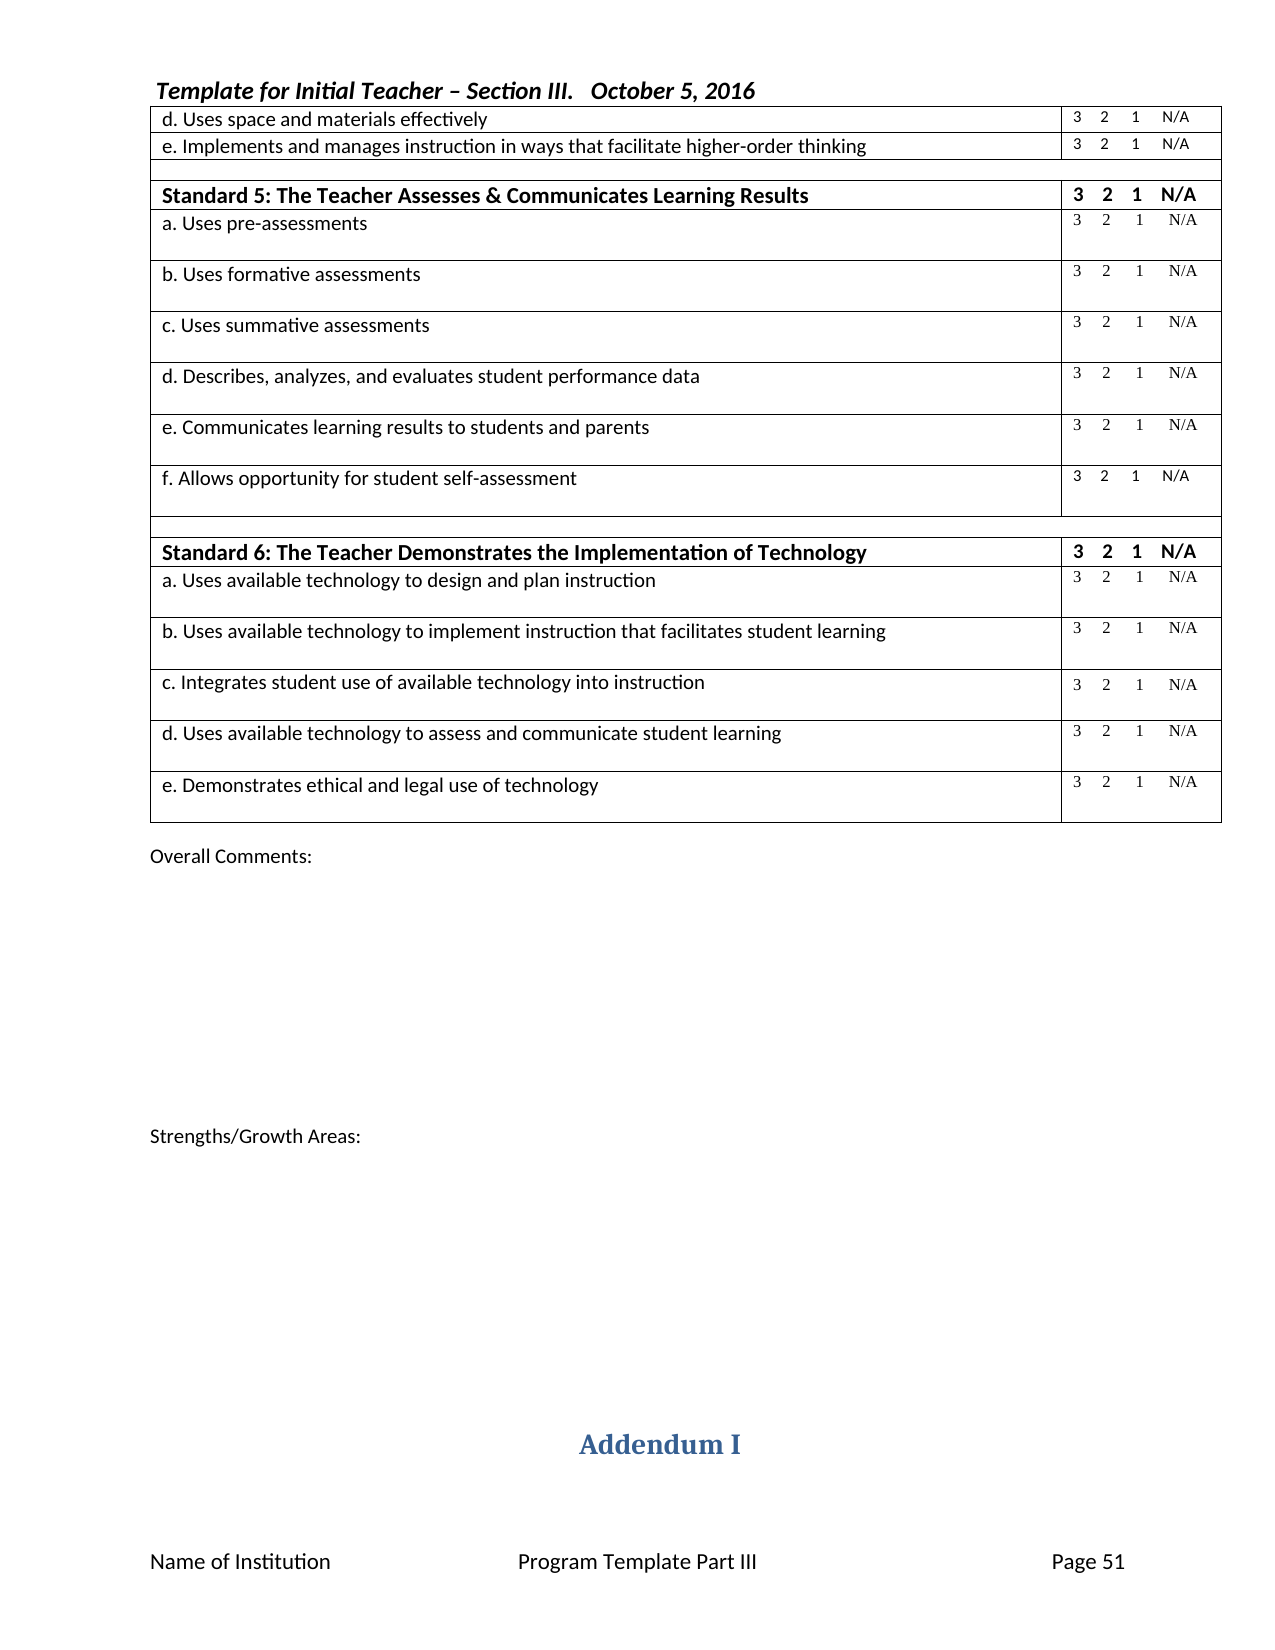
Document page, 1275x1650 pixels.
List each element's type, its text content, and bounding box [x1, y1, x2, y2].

table_cell 3 2 1 N/A [1062, 261, 1221, 311]
table_cell c. Integrates student use of available technology into instruction [151, 670, 1061, 719]
table_cell 3 2 1 N/A [1062, 312, 1221, 362]
table_cell e. Demonstrates ethical and legal use of technology [151, 772, 1061, 822]
table_cell [151, 160, 1221, 180]
table_cell 3 2 1 N/A [1062, 363, 1221, 413]
table_cell 3 2 1 N/A [1062, 721, 1221, 771]
table_cell d. Uses space and materials effectively [151, 107, 1061, 132]
table_cell d. Uses available technology to assess and communicate student learning [151, 721, 1061, 771]
table_cell 3 2 1 N/A [1062, 538, 1221, 566]
table_cell b. Uses available technology to implement instruction that facilitates student learning [151, 618, 1061, 668]
table_cell 3 2 1 N/A [1062, 181, 1221, 209]
table_cell e. Implements and manages instruction in ways that facilitate higher-order thinking [151, 133, 1061, 158]
table_cell 3 2 1 N/A [1062, 210, 1221, 260]
table_cell a. Uses pre-assessments [151, 210, 1061, 260]
table_cell 3 2 1 N/A [1062, 772, 1221, 822]
table_cell 3 2 1 N/A [1062, 618, 1221, 668]
table_cell 3 2 1 N/A [1062, 107, 1221, 132]
table_cell 3 2 1 N/A [1062, 415, 1221, 464]
table_cell Standard 5: The Teacher Assesses & Communicates Learning Results [151, 181, 1061, 209]
table_cell d. Describes, analyzes, and evaluates student performance data [151, 363, 1061, 413]
table_cell Standard 6: The Teacher Demonstrates the Implementation of Technology [151, 538, 1061, 566]
table_cell [151, 517, 1221, 537]
table_cell f. Allows opportunity for student self-assessment [151, 466, 1061, 516]
table_cell b. Uses formative assessments [151, 261, 1061, 311]
text Addendum I [150, 1428, 1170, 1462]
table_cell c. Uses summative assessments [151, 312, 1061, 362]
table_cell a. Uses available technology to design and plan instruction [151, 567, 1061, 617]
table_cell 3 2 1 N/A [1062, 567, 1221, 617]
table_cell e. Communicates learning results to students and parents [151, 415, 1061, 464]
table_cell 3 2 1 N/A [1062, 670, 1221, 719]
table_cell 3 2 1 N/A [1062, 466, 1221, 516]
table_cell 3 2 1 N/A [1062, 133, 1221, 158]
text Overall Comments: [150, 843, 1170, 869]
text Strengths/Growth Areas: [150, 1123, 1170, 1148]
